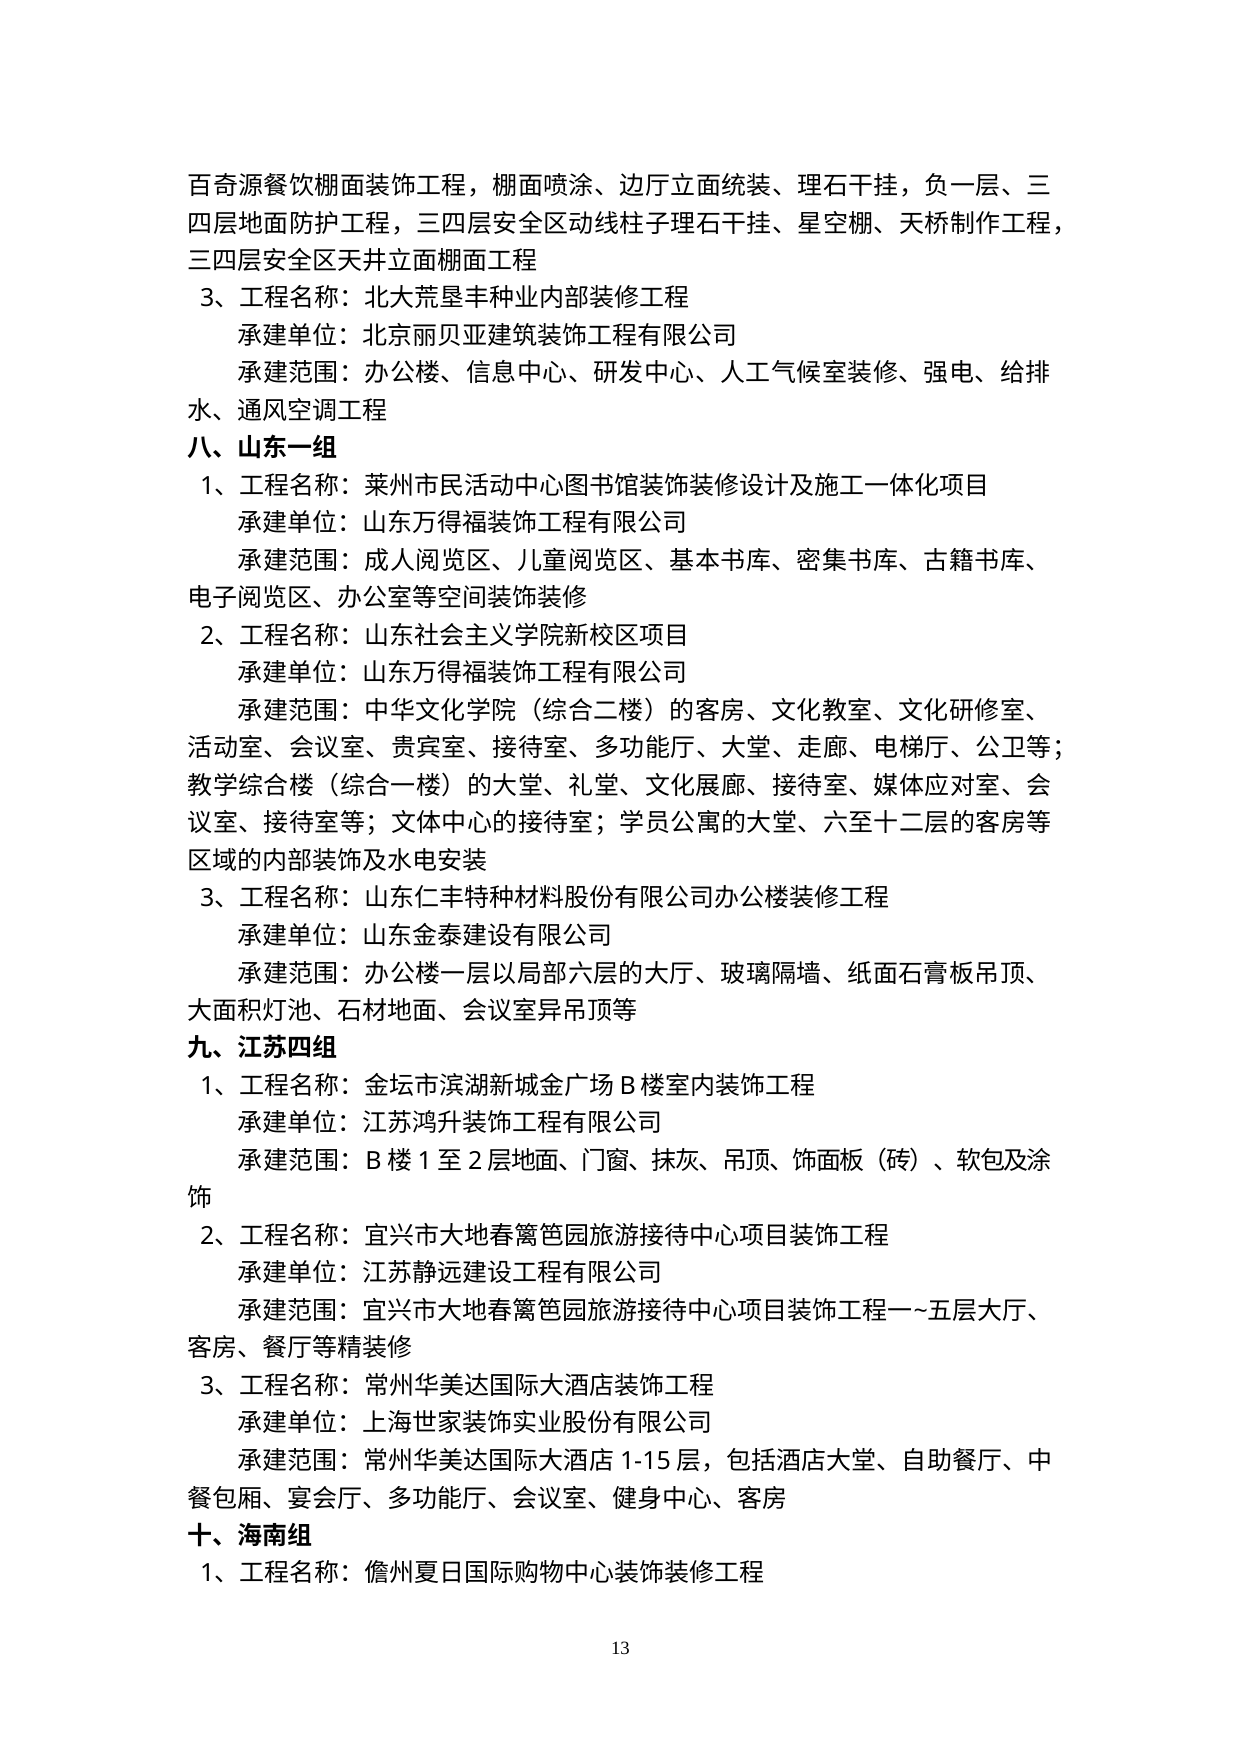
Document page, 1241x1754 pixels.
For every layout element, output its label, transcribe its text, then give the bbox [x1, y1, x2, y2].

text 承建范围：中华文化学院（综合二楼）的客房、文化教室、文化研修室、活动室、会议室、贵宾室、接待室、多功能厅、大堂、走廊、电梯厅、公卫等；教学综合楼（综合一楼）的大堂、礼堂、文化展廊、接待室、媒体应对室、会议室、接待室等；文体中心的接待室；学员公寓的大堂、六至十二层的客房等区域的内部装饰及水电安装 [187, 689, 1053, 877]
text 承建单位：江苏静远建设工程有限公司 [187, 1252, 1053, 1289]
text 3、工程名称：常州华美达国际大酒店装饰工程 [187, 1364, 1053, 1402]
text 十、海南组 [187, 1514, 1053, 1552]
text 承建范围：宜兴市大地春篱笆园旅游接待中心项目装饰工程一~五层大厅、客房、餐厅等精装修 [187, 1289, 1053, 1364]
text 承建单位：山东万得福装饰工程有限公司 [187, 502, 1053, 539]
text 承建范围：成人阅览区、儿童阅览区、基本书库、密集书库、古籍书库、电子阅览区、办公室等空间装饰装修 [187, 539, 1053, 614]
text 承建范围：办公楼一层以局部六层的大厅、玻璃隔墙、纸面石膏板吊顶、大面积灯池、石材地面、会议室异吊顶等 [187, 952, 1053, 1027]
text 承建范围：办公楼、信息中心、研发中心、人工气候室装修、强电、给排水、通风空调工程 [187, 352, 1053, 427]
text 承建范围：B楼1至2层地面、门窗、抹灰、吊顶、饰面板（砖）、软包及涂饰 [187, 1139, 1053, 1214]
text 1、工程名称：儋州夏日国际购物中心装饰装修工程 [187, 1552, 1053, 1589]
text 2、工程名称：宜兴市大地春篱笆园旅游接待中心项目装饰工程 [187, 1214, 1053, 1252]
text 3、工程名称：山东仁丰特种材料股份有限公司办公楼装修工程 [187, 877, 1053, 914]
text 3、工程名称：北大荒垦丰种业内部装修工程 [187, 277, 1053, 314]
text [187, 164, 1053, 277]
text 2、工程名称：山东社会主义学院新校区项目 [187, 614, 1053, 652]
text 承建范围：常州华美达国际大酒店1-15层，包括酒店大堂、自助餐厅、中餐包厢、宴会厅、多功能厅、会议室、健身中心、客房 [187, 1439, 1053, 1514]
text 承建单位：北京丽贝亚建筑装饰工程有限公司 [187, 314, 1053, 352]
text 承建单位：山东金泰建设有限公司 [187, 914, 1053, 952]
text 1、工程名称：金坛市滨湖新城金广场B楼室内装饰工程 [187, 1064, 1053, 1102]
text 承建单位：江苏鸿升装饰工程有限公司 [187, 1102, 1053, 1139]
text 1、工程名称：莱州市民活动中心图书馆装饰装修设计及施工一体化项目 [187, 464, 1053, 502]
text 八、山东一组 [187, 427, 1053, 464]
text 九、江苏四组 [187, 1027, 1053, 1064]
text 承建单位：上海世家装饰实业股份有限公司 [187, 1402, 1053, 1439]
text 承建单位：山东万得福装饰工程有限公司 [187, 652, 1053, 689]
